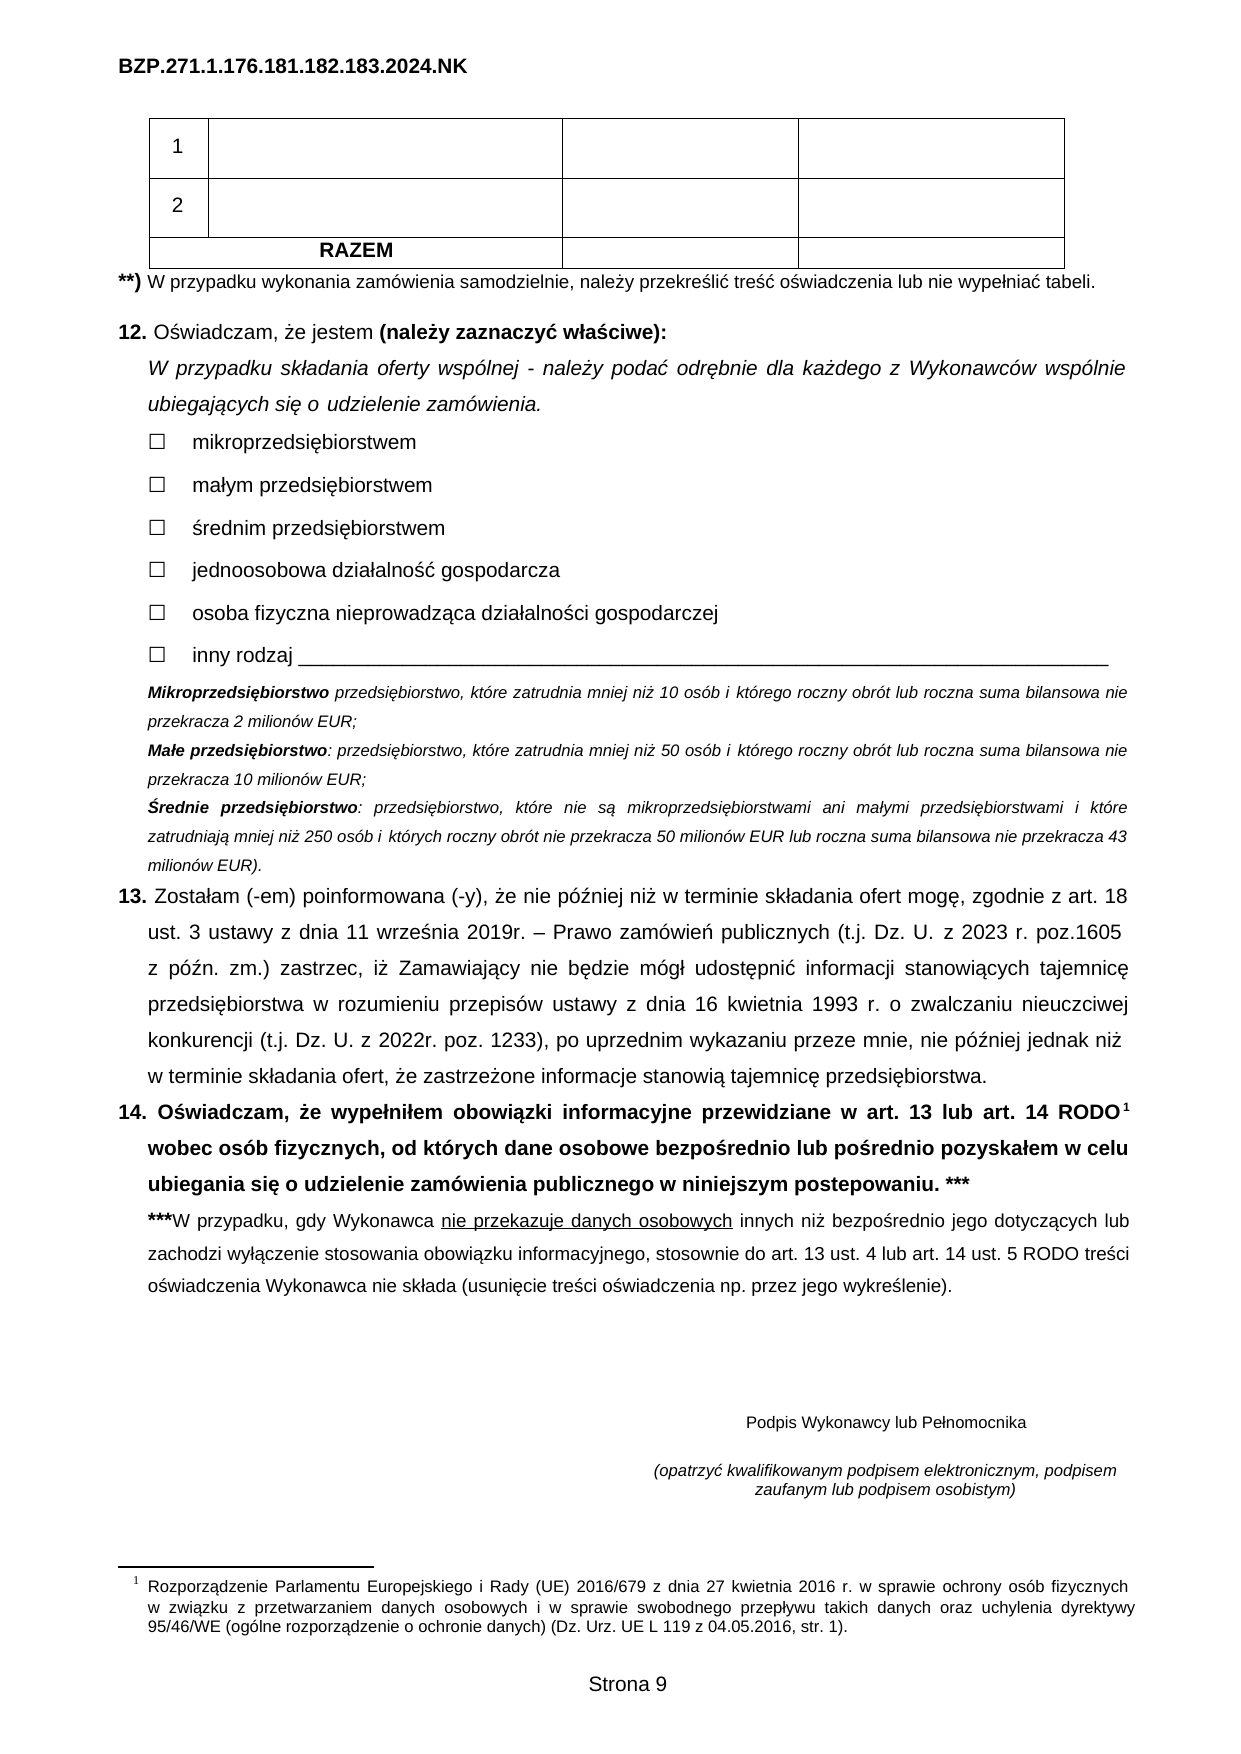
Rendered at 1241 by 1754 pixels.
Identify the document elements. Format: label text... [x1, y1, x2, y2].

table_cell [563, 179, 798, 237]
table_cell [563, 238, 798, 268]
table_cell [799, 119, 1064, 178]
table_cell RAZEM [150, 238, 562, 268]
text **) W przypadku wykonania zamówienia samodzielnie, należy przekreślić treść oświadczenia lub nie wypełniać tabeli. [118, 269, 1130, 293]
text ☐ małym przedsiębiorstwem [148, 470, 1130, 498]
text Średnie przedsiębiorstwo: przedsiębiorstwo, które nie są mikroprzedsiębiorstwami ani małymi przedsiębiorstwami i które zatrudniają mniej niż 250 osób i których roczny obrót nie przekracza 50 milionów EUR lub roczna suma bilansowa nie przekracza 43 milionów EUR). [148, 798, 1130, 875]
text ☐ inny rodzaj ______________________________________________________________________ [148, 640, 1130, 669]
table_cell [209, 119, 562, 178]
table_cell [563, 119, 798, 178]
table_cell [799, 238, 1064, 268]
list Oświadczam, że wypełniłem obowiązki informacyjne przewidziane w art. 13 lub art. 14 RODO wobec osób fizycznych, od których dane osobowe bezpośrednio lub pośrednio pozyskałem w celu ubiegania się o udzielenie zamówienia publicznego w niniejszym postepowaniu. *** [118, 1100, 1130, 1196]
table_cell [209, 179, 562, 237]
text W przypadku składania oferty wspólnej - należy podać odrębnie dla każdego z Wykonawców wspólnie ubiegających się o udzielenie zamówienia. [148, 356, 1130, 415]
text ☐ mikroprzedsiębiorstwem [148, 427, 1130, 456]
text Małe przedsiębiorstwo: przedsiębiorstwo, które zatrudnia mniej niż 50 osób i którego roczny obrót lub roczna suma bilansowa nie przekracza 10 milionów EUR; [148, 741, 1130, 788]
text ☐ średnim przedsiębiorstwem [148, 513, 1130, 541]
table_cell [799, 179, 1064, 237]
table_cell 1 [150, 119, 208, 178]
list Oświadczam, że jestem (należy zaznaczyć właściwe): [118, 319, 1130, 343]
text Podpis Wykonawcy lub Pełnomocnika [635, 1413, 1137, 1461]
text (opatrzyć kwalifikowanym podpisem elektronicznym, podpisem zaufanym lub podpisem osobistym) [635, 1461, 1137, 1499]
text ***W przypadku, gdy Wykonawca nie przekazuje danych osobowych innych niż bezpośrednio jego dotyczących lub zachodzi wyłączenie stosowania obowiązku informacyjnego, stosownie do art. 13 ust. 4 lub art. 14 ust. 5 RODO treści oświadczenia Wykonawca nie składa (usunięcie treści oświadczenia np. przez jego wykreślenie). [148, 1208, 1130, 1296]
table_cell 2 [150, 179, 208, 237]
text Mikroprzedsiębiorstwo przedsiębiorstwo, które zatrudnia mniej niż 10 osób i którego roczny obrót lub roczna suma bilansowa nie przekracza 2 milionów EUR; [148, 683, 1130, 731]
text ☐ osoba fizyczna nieprowadząca działalności gospodarczej [148, 598, 1130, 626]
text ☐ jednoosobowa działalność gospodarcza [148, 555, 1130, 584]
list Zostałam (-em) poinformowana (-y), że nie później niż w terminie składania ofert mogę, zgodnie z art. 18 ust. 3 ustawy z dnia 11 września 2019r. – Prawo zamówień publicznych (t.j. Dz. U. z 2023 r. poz.1605 z późn. zm.) zastrzec, iż Zamawiający nie będzie mógł udostępnić informacji stanowiących tajemnicę przedsiębiorstwa w rozumieniu przepisów ustawy z dnia 16 kwietnia 1993 r. o zwalczaniu nieuczciwej konkurencji (t.j. Dz. U. z 2022r. poz. 1233), po uprzednim wykazaniu przeze mnie, nie później jednak niż w terminie składania ofert, że zastrzeżone informacje stanowią tajemnicę przedsiębiorstwa. [118, 884, 1130, 1088]
